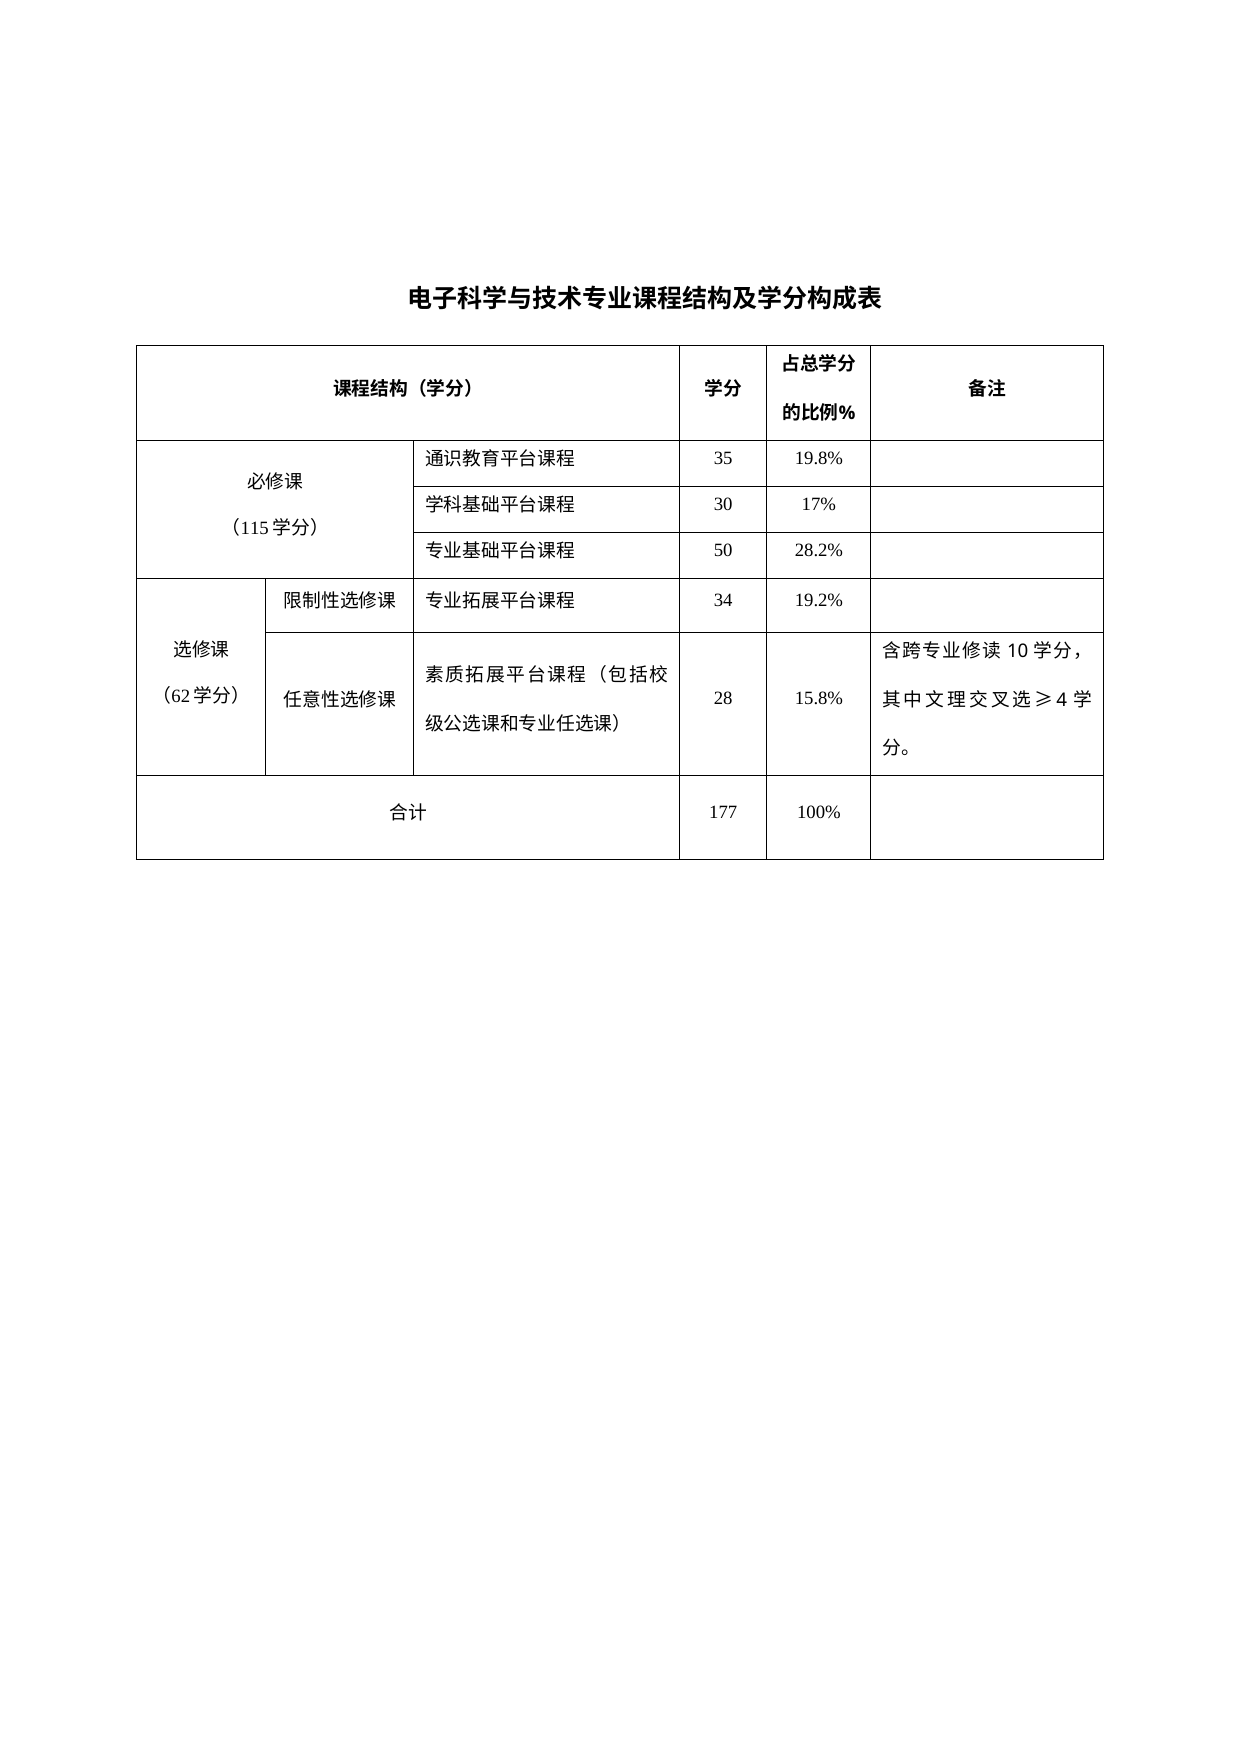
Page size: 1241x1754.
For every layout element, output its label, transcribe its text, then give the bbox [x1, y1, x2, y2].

table_cell 选修课 （62学分） [137, 579, 265, 775]
table_cell 限制性选修课 [266, 579, 413, 632]
table_cell [871, 487, 1103, 532]
table_cell 19.2% [767, 579, 870, 632]
table_cell 15.8% [767, 633, 870, 775]
table_cell [871, 533, 1103, 578]
table_cell 28 [680, 633, 766, 775]
table_cell 17% [767, 487, 870, 532]
table_cell 35 [680, 441, 766, 486]
table_header 课程结构（学分） [137, 346, 679, 440]
table_cell 必修课 （115学分） [137, 441, 413, 578]
table_cell 学科基础平台课程 [414, 487, 679, 532]
table_cell 177 [680, 776, 766, 859]
table_cell [871, 441, 1103, 486]
table_header 占总学分的比例% [767, 346, 870, 440]
table_cell 含跨专业修读10学分，其中文理交叉选≥4学分。 [871, 633, 1103, 775]
table_cell [871, 579, 1103, 632]
table_cell 19.8% [767, 441, 870, 486]
text 电子科学与技术专业课程结构及学分构成表 [148, 278, 1092, 315]
table_cell 合计 [137, 776, 679, 859]
table_cell [871, 776, 1103, 859]
table_header 备注 [871, 346, 1103, 440]
table_cell 任意性选修课 [266, 633, 413, 775]
table_cell 通识教育平台课程 [414, 441, 679, 486]
table_cell 28.2% [767, 533, 870, 578]
table_cell 100% [767, 776, 870, 859]
table_cell 素质拓展平台课程（包括校级公选课和专业任选课） [414, 633, 679, 775]
table_cell 专业基础平台课程 [414, 533, 679, 578]
table_header 学分 [680, 346, 766, 440]
table_cell 专业拓展平台课程 [414, 579, 679, 632]
table_cell 50 [680, 533, 766, 578]
table_cell 34 [680, 579, 766, 632]
table_cell 30 [680, 487, 766, 532]
